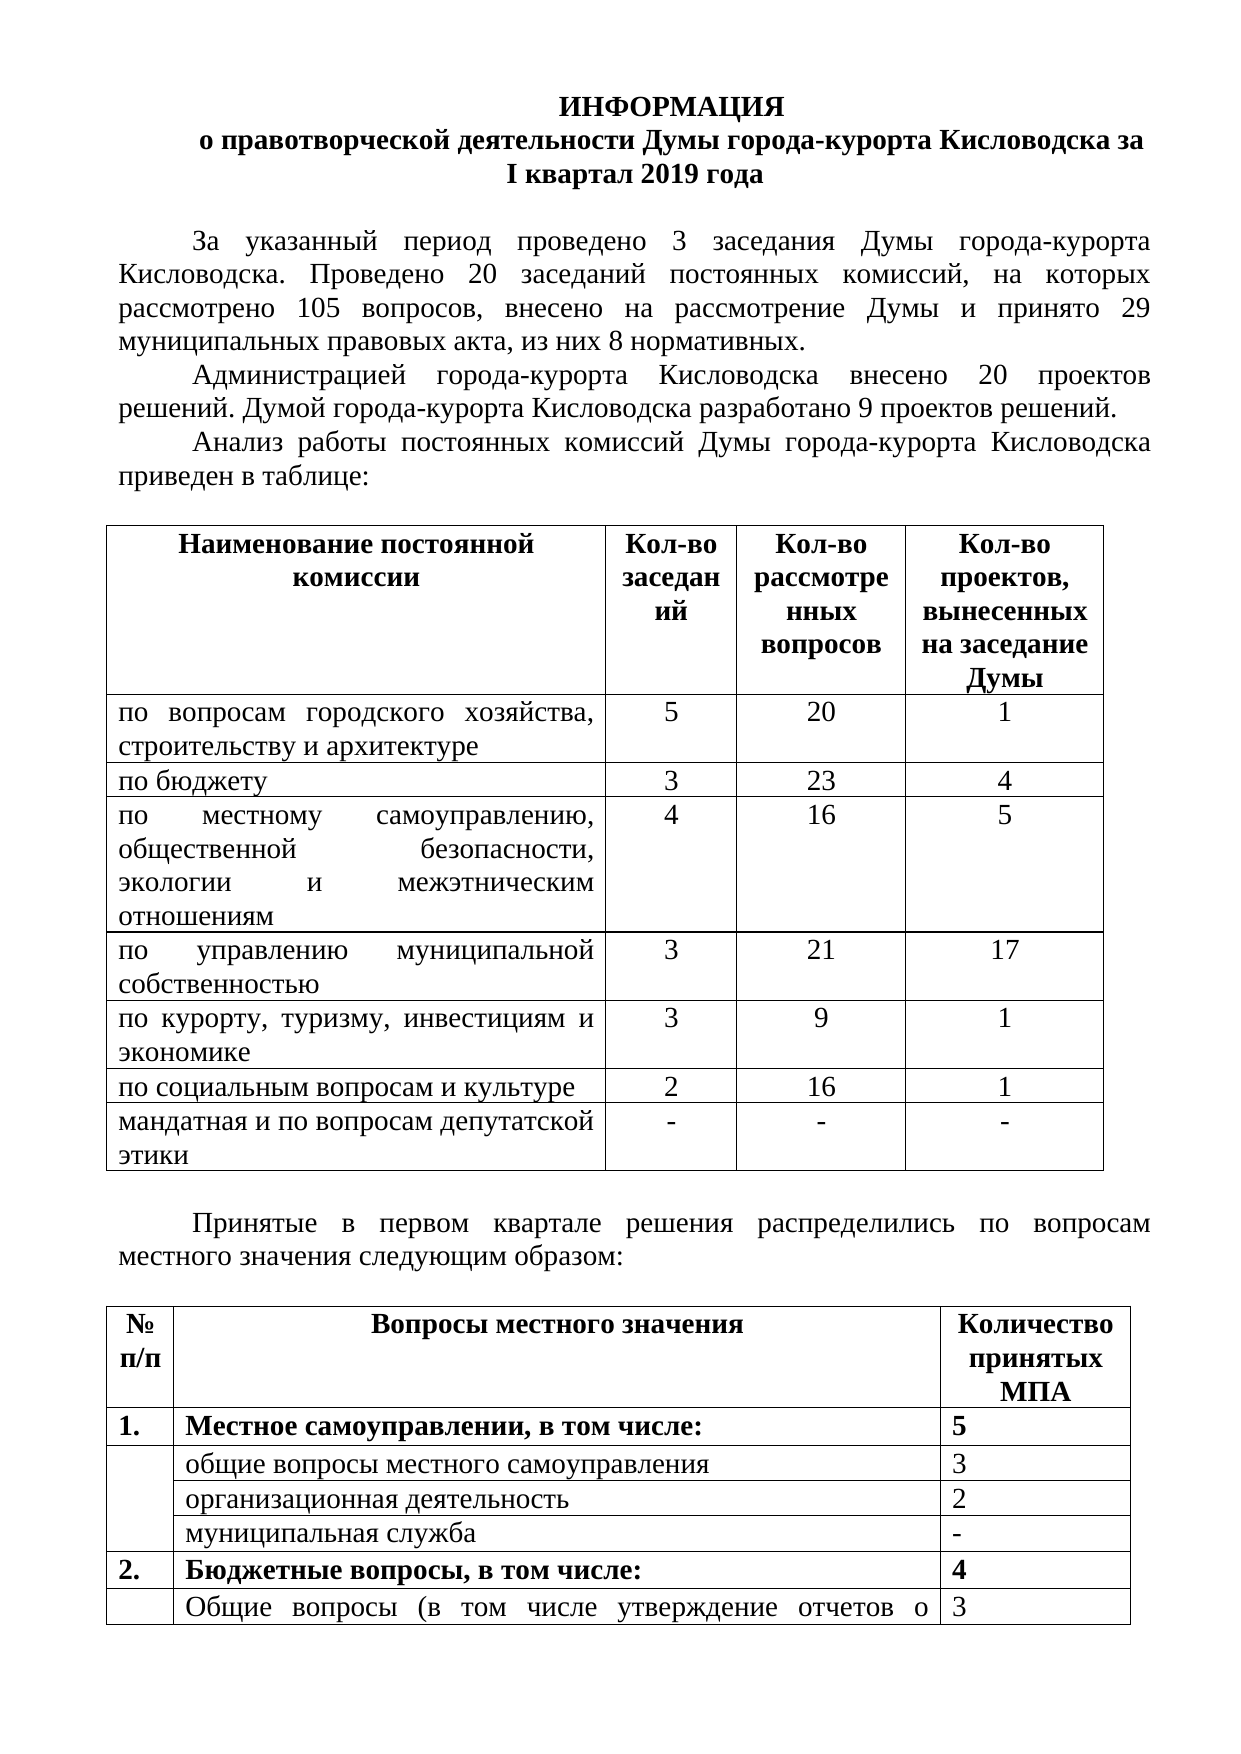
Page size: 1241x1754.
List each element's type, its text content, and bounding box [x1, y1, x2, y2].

text ИНФОРМАЦИЯ [118, 89, 1152, 122]
table_header № п/п [107, 1307, 173, 1407]
table_cell 1. [107, 1408, 173, 1445]
table_cell 5 [906, 797, 1103, 931]
table_cell 23 [737, 763, 905, 796]
table_cell 16 [737, 797, 905, 931]
table_cell общие вопросы местного самоуправления [174, 1446, 940, 1480]
table_cell Бюджетные вопросы, в том числе: [174, 1552, 940, 1588]
table_cell по курорту, туризму, инвестициям и экономике [107, 1001, 605, 1068]
table_cell 3 [606, 933, 736, 999]
table_cell - [941, 1516, 1130, 1551]
text Принятые в первом квартале решения распределились по вопросам местного значения следующим образом: [118, 1205, 1152, 1272]
table_cell 4 [906, 763, 1103, 796]
table_cell - [906, 1103, 1103, 1170]
table_cell 2 [606, 1069, 736, 1102]
table_cell 3 [941, 1446, 1130, 1480]
table_cell 2 [941, 1481, 1130, 1514]
table_header Кол-во рассмотренных вопросов [737, 526, 905, 693]
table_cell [174, 1589, 940, 1624]
table_cell 21 [737, 933, 905, 999]
table_cell по вопросам городского хозяйства, строительству и архитектуре [107, 695, 605, 762]
table_cell 4 [606, 797, 736, 931]
table_cell по социальным вопросам и культуре [107, 1069, 605, 1102]
table_cell 1 [906, 1069, 1103, 1102]
table_cell мандатная и по вопросам депутатской этики [107, 1103, 605, 1170]
table_cell 4 [941, 1552, 1130, 1588]
table_cell по бюджету [107, 763, 605, 796]
table_cell 3 [606, 1001, 736, 1068]
table_cell Местное самоуправлении, в том числе: [174, 1408, 940, 1445]
table_header Кол-во проектов, вынесенных на заседание Думы [906, 526, 1103, 693]
table_cell организационная деятельность [174, 1481, 940, 1514]
text Анализ работы постоянных комиссий Думы города-курорта Кисловодска приведен в таблице: [118, 424, 1152, 491]
table_cell 3 [606, 763, 736, 796]
table_header Кол-во заседаний [606, 526, 736, 693]
text Администрацией города-курорта Кисловодска внесено 20 проектов решений. Думой города-курорта Кисловодска разработано 9 проектов решений. [118, 357, 1152, 424]
table_cell [107, 1446, 173, 1551]
table_cell по управлению муниципальной собственностью [107, 933, 605, 999]
text За указанный период проведено 3 заседания Думы города-курорта Кисловодска. Проведено 20 заседаний постоянных комиссий, на которых рассмотрено 105 вопросов, внесено на рассмотрение Думы и принято 29 муниципальных правовых акта, из них 8 нормативных. [118, 223, 1152, 357]
table_header Наименование постоянной комиссии [107, 526, 605, 693]
table_cell 16 [737, 1069, 905, 1102]
table_cell по местному самоуправлению, общественной безопасности, экологии и межэтническим отношениям [107, 797, 605, 931]
table_cell 5 [941, 1408, 1130, 1445]
table_cell 17 [906, 933, 1103, 999]
table_cell [107, 1589, 173, 1624]
table_cell 20 [737, 695, 905, 762]
table_cell муниципальная служба [174, 1516, 940, 1551]
table_cell 9 [737, 1001, 905, 1068]
table_cell - [737, 1103, 905, 1170]
table_cell 2. [107, 1552, 173, 1588]
text о правотворческой деятельности Думы города-курорта Кисловодска за I квартал 2019 года [118, 122, 1152, 189]
table_cell 3 [941, 1589, 1130, 1624]
table_cell 5 [606, 695, 736, 762]
table_cell - [606, 1103, 736, 1170]
table_cell 1 [906, 695, 1103, 762]
table_header Количество принятых МПА [941, 1307, 1130, 1407]
table_cell 1 [906, 1001, 1103, 1068]
table_header Вопросы местного значения [174, 1307, 940, 1407]
